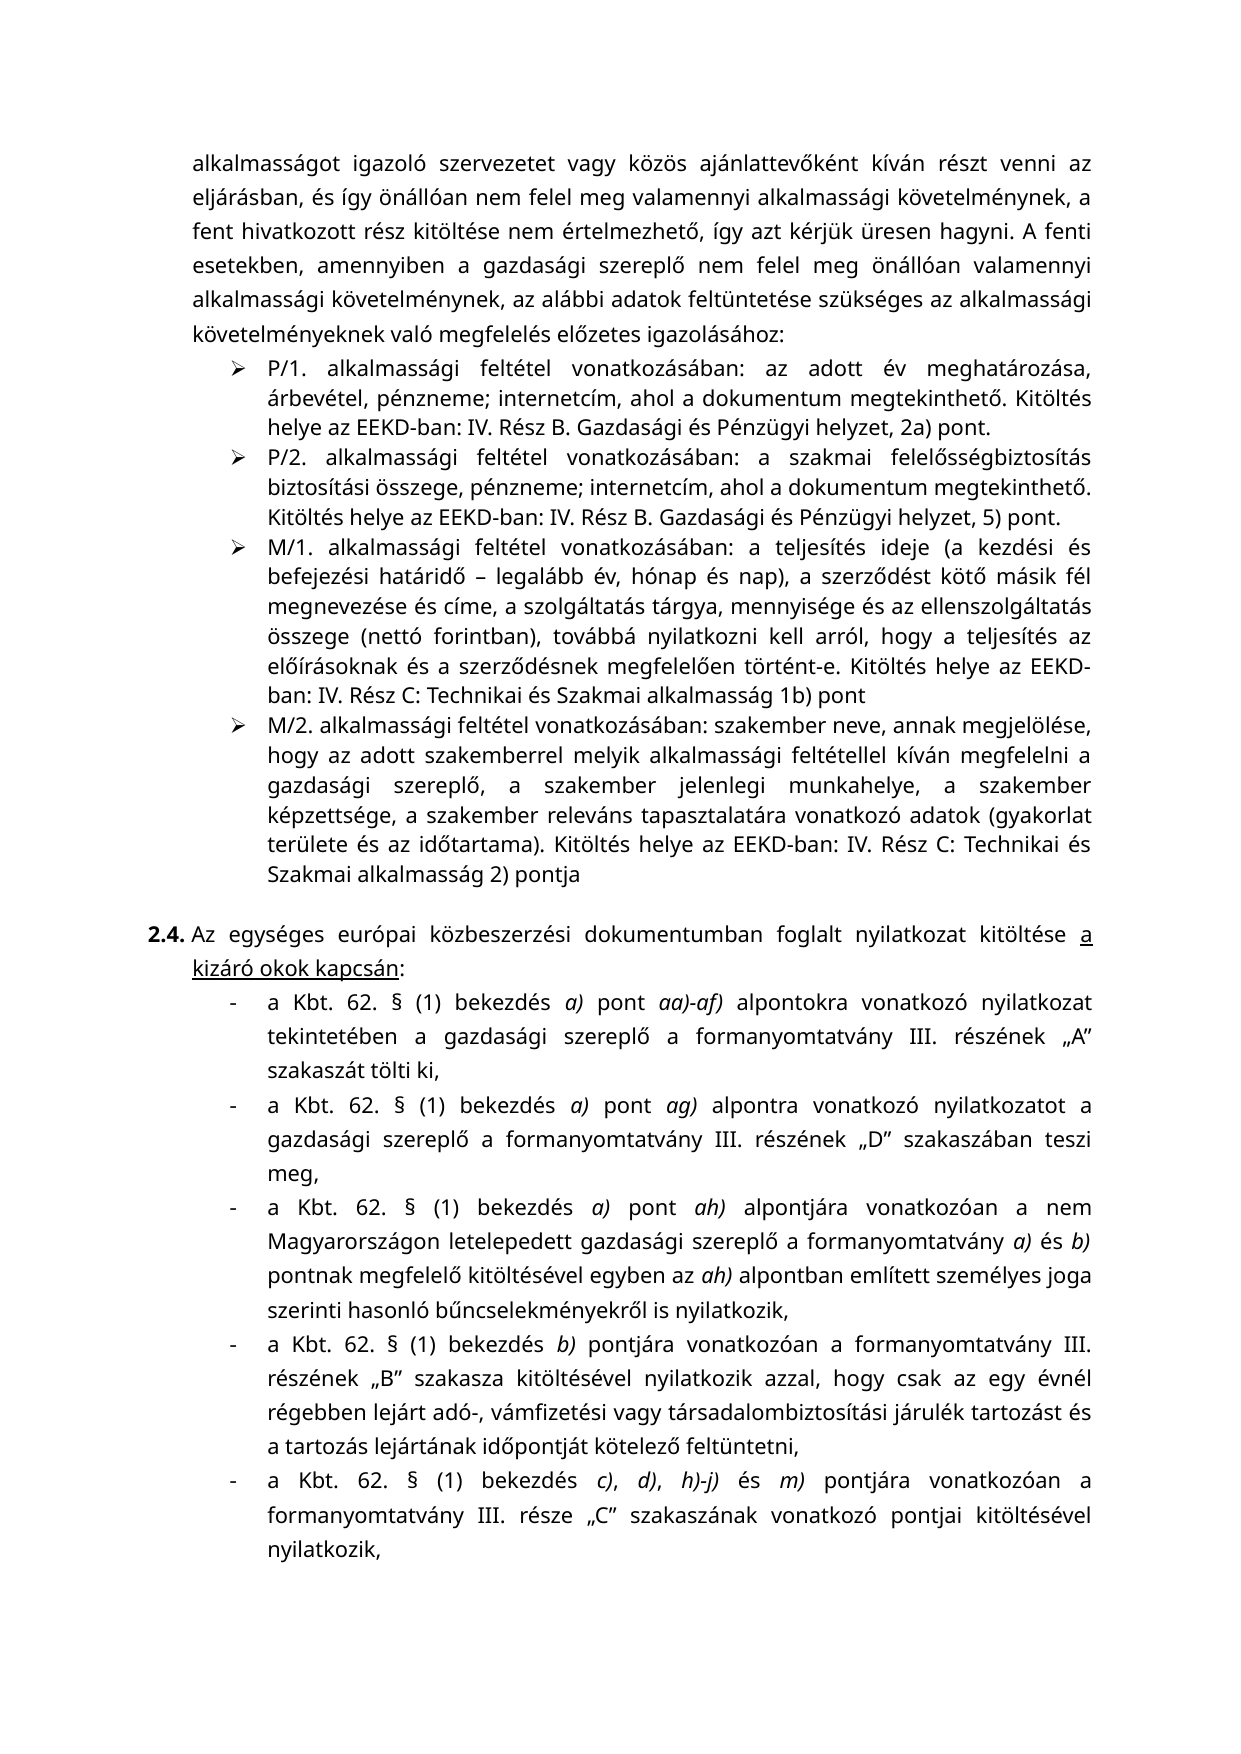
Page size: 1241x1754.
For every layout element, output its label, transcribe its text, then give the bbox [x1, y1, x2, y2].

list a Kbt. 62. § (1) bekezdés a) pont aa)-af) alpontokra vonatkozó nyilatkozat tekintetében a gazdasági szereplő a formanyomtatvány III. részének „A” szakaszát tölti ki, [229, 987, 1092, 1085]
list M/1. alkalmassági feltétel vonatkozásában: a teljesítés ideje (a kezdési és befejezési határidő – legalább év, hónap és nap), a szerződést kötő másik fél megnevezése és címe, a szolgáltatás tárgya, mennyisége és az ellenszolgáltatás összege (nettó forintban), továbbá nyilatkozni kell arról, hogy a teljesítés az előírásoknak és a szerződésnek megfelelően történt-e. Kitöltés helye az EEKD-ban: IV. Rész C: Technikai és Szakmai alkalmasság 1b) pont [229, 531, 1092, 710]
list M/2. alkalmassági feltétel vonatkozásában: szakember neve, annak megjelölése, hogy az adott szakemberrel melyik alkalmassági feltétellel kíván megfelelni a gazdasági szereplő, a szakember jelenlegi munkahelye, a szakember képzettsége, a szakember releváns tapasztalatára vonatkozó adatok (gyakorlat területe és az időtartama). Kitöltés helye az EEKD-ban: IV. Rész C: Technikai és Szakmai alkalmasság 2) pontja [229, 710, 1092, 889]
list a Kbt. 62. § (1) bekezdés a) pont ah) alpontjára vonatkozóan a nem Magyarországon letelepedett gazdasági szereplő a formanyomtatvány a) és b) pontnak megfelelő kitöltésével egyben az ah) alpontban említett személyes joga szerinti hasonló bűncselekményekről is nyilatkozik, [229, 1192, 1092, 1324]
list a Kbt. 62. § (1) bekezdés a) pont ag) alpontra vonatkozó nyilatkozatot a gazdasági szereplő a formanyomtatvány III. részének „D” szakaszában teszi meg, [229, 1089, 1092, 1188]
list Az egységes európai közbeszerzési dokumentumban foglalt nyilatkozat kitöltése a kizáró okok kapcsán: [148, 919, 1092, 983]
list P/1. alkalmassági feltétel vonatkozásában: az adott év meghatározása, árbevétel, pénzneme; internetcím, ahol a dokumentum megtekinthető. Kitöltés helye az EEKD-ban: IV. Rész B. Gazdasági és Pénzügyi helyzet, 2a) pont. [229, 353, 1092, 442]
list a Kbt. 62. § (1) bekezdés c), d), h)-j) és m) pontjára vonatkozóan a formanyomtatvány III. része „C” szakaszának vonatkozó pontjai kitöltésével nyilatkozik, [229, 1465, 1092, 1563]
list P/2. alkalmassági feltétel vonatkozásában: a szakmai felelősségbiztosítás biztosítási összege, pénzneme; internetcím, ahol a dokumentum megtekinthető. Kitöltés helye az EEKD-ban: IV. Rész B. Gazdasági és Pénzügyi helyzet, 5) pont. [229, 442, 1092, 531]
list a Kbt. 62. § (1) bekezdés b) pontjára vonatkozóan a formanyomtatvány III. részének „B” szakasza kitöltésével nyilatkozik azzal, hogy csak az egy évnél régebben lejárt adó-, vámfizetési vagy társadalombiztosítási járulék tartozást és a tartozás lejártának időpontját kötelező feltüntetni, [229, 1329, 1092, 1461]
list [148, 148, 1092, 348]
